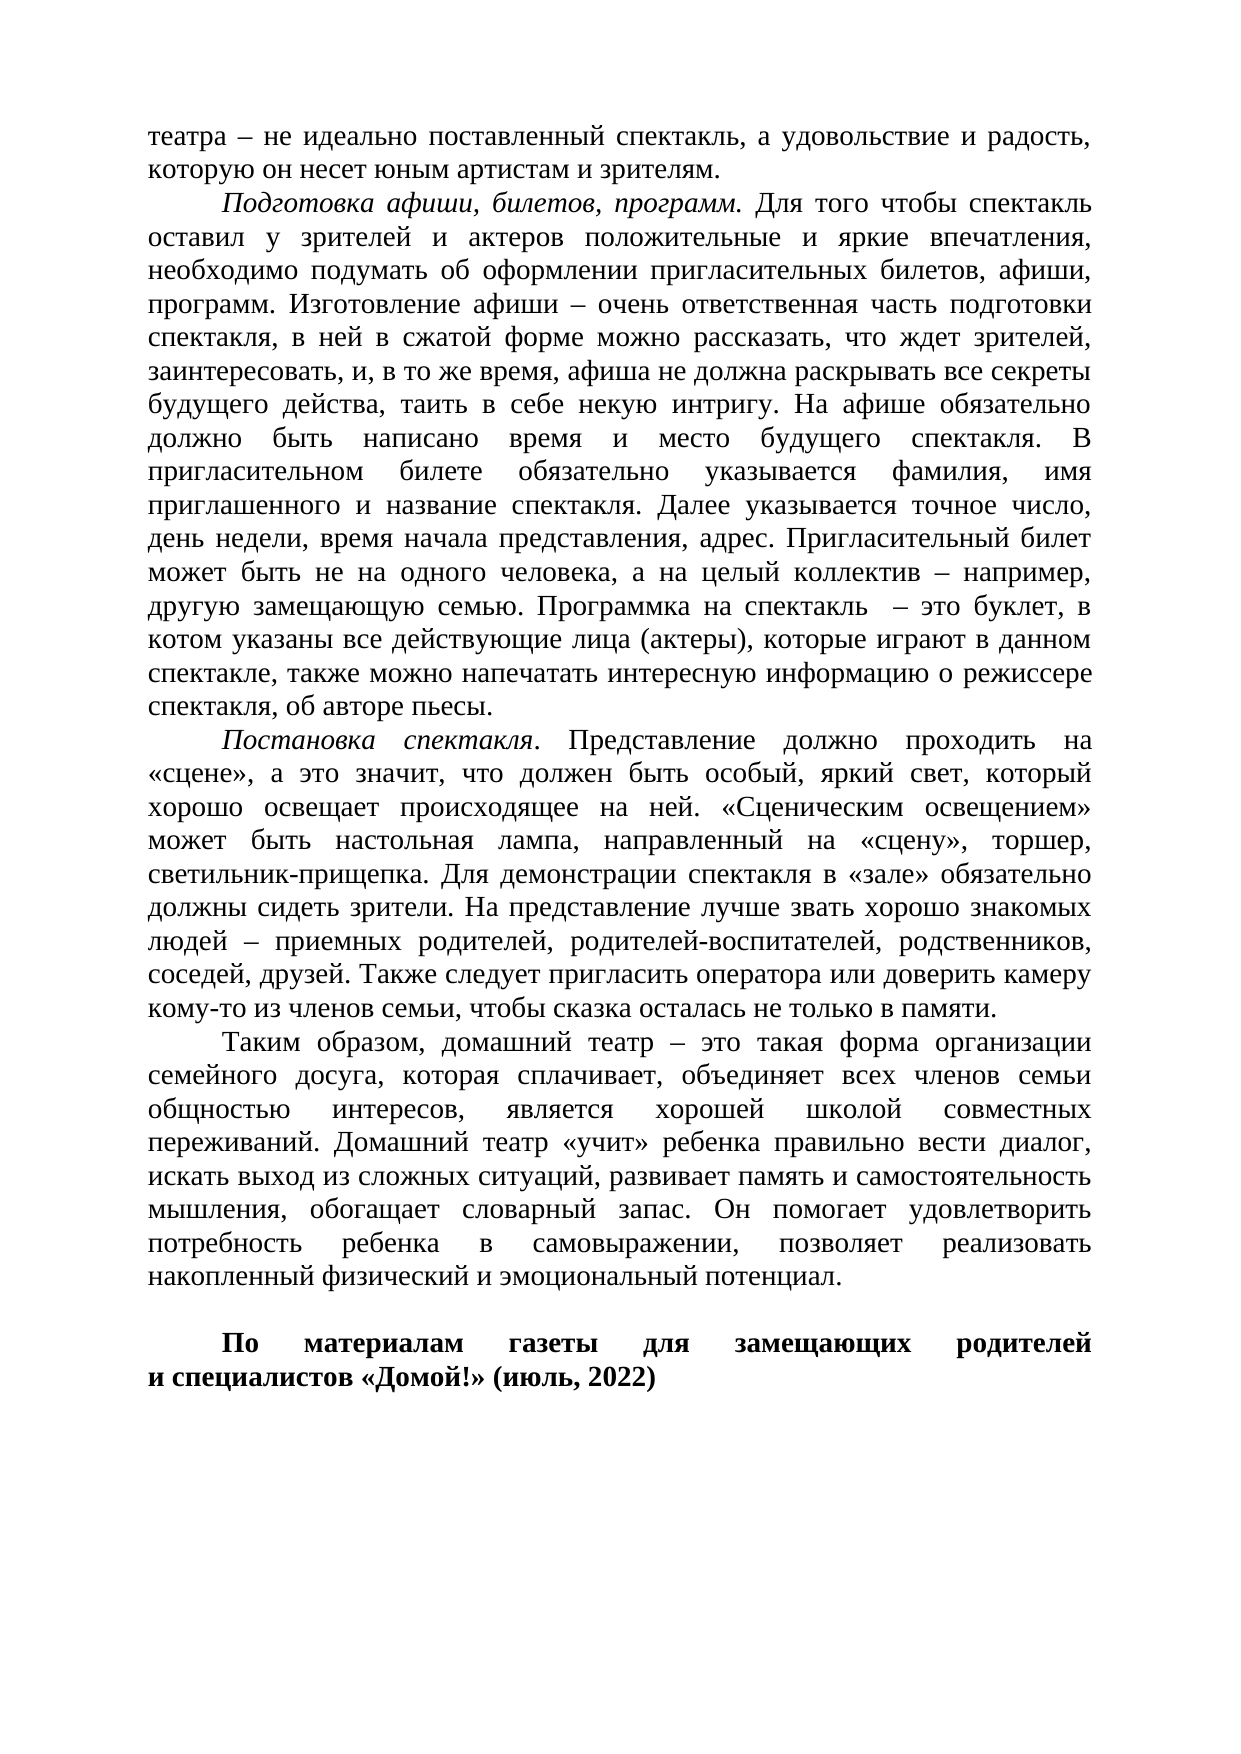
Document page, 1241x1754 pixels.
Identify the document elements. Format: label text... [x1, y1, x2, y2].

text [148, 118, 1092, 185]
text Постановка спектакля. Представление должно проходить на «сцене», а это значит, что должен быть особый, яркий свет, который хорошо освещает происходящее на ней. «Сценическим освещением» может быть настольная лампа, направленный на «сцену», торшер, светильник-прищепка. Для демонстрации спектакля в «зале» обязательно должны сидеть зрители. На представление лучше звать хорошо знакомых людей – приемных родителей, родителей-воспитателей, родственников, соседей, друзей. Также следует пригласить оператора или доверить камеру кому-то из членов семьи, чтобы сказка осталась не только в памяти. [148, 722, 1092, 1024]
text Подготовка афиши, билетов, программ. Для того чтобы спектакль оставил у зрителей и актеров положительные и яркие впечатления, необходимо подумать об оформлении пригласительных билетов, афиши, программ. Изготовление афиши – очень ответственная часть подготовки спектакля, в ней в сжатой форме можно рассказать, что ждет зрителей, заинтересовать, и, в то же время, афиша не должна раскрывать все секреты будущего действа, таить в себе некую интригу. На афише обязательно должно быть написано время и место будущего спектакля. В пригласительном билете обязательно указывается фамилия, имя приглашенного и название спектакля. Далее указывается точное число, день недели, время начала представления, адрес. Пригласительный билет может быть не на одного человека, а на целый коллектив – например, другую замещающую семью. Программка на спектакль – это буклет, в котом указаны все действующие лица (актеры), которые играют в данном спектакле, также можно напечатать интересную информацию о режиссере спектакля, об авторе пьесы. [148, 185, 1092, 722]
text По материалам газеты для замещающих родителей и специалистов «Домой!» (июль, 2022) [148, 1326, 1092, 1393]
text Таким образом, домашний театр – это такая форма организации семейного досуга, которая сплачивает, объединяет всех членов семьи общностью интересов, является хорошей школой совместных переживаний. Домашний театр «учит» ребенка правильно вести диалог, искать выход из сложных ситуаций, развивает память и самостоятельность мышления, обогащает словарный запас. Он помогает удовлетворить потребность ребенка в самовыражении, позволяет реализовать накопленный физический и эмоциональный потенциал. [148, 1024, 1092, 1292]
